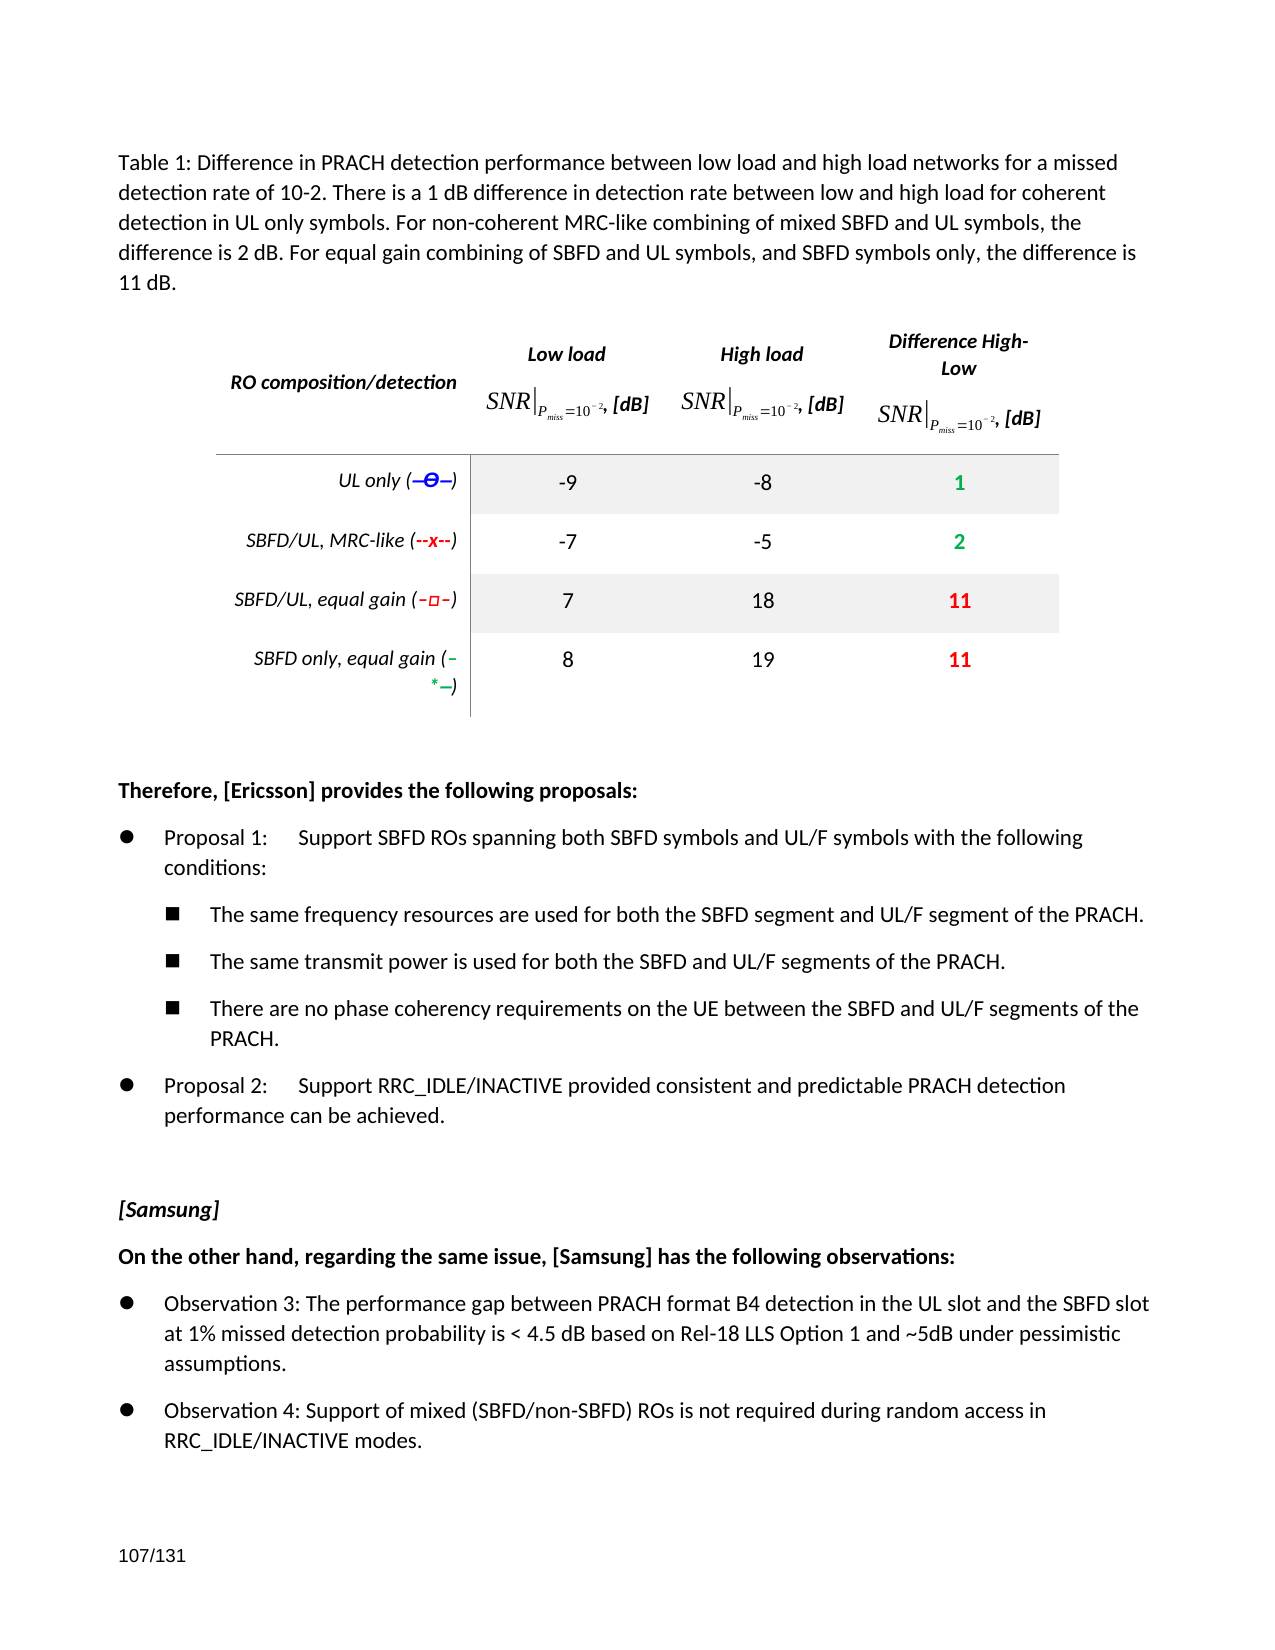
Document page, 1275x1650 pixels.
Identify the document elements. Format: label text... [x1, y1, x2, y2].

table_cell UL only (‒ϴ‒) [216, 455, 470, 514]
table_cell SBFD/UL, MRC-like (--x--) [216, 515, 470, 574]
table_cell 8 [471, 633, 665, 717]
table_cell 11 [860, 574, 1059, 633]
table_header RO composition/detection [216, 315, 470, 454]
list There are no phase coherency requirements on the UE between the SBFD and UL/F segments of the PRACH. [164, 994, 1157, 1052]
table_header High load , [dB] [665, 315, 860, 454]
list The same transmit power is used for both the SBFD and UL/F segments of the PRACH. [164, 947, 1157, 975]
table_cell -7 [471, 515, 665, 574]
table_cell SBFD/UL, equal gain (‒□‒) [216, 574, 470, 633]
text Therefore, [Ericsson] provides the following proposals: [118, 776, 1157, 804]
table_cell -8 [665, 455, 860, 514]
table_cell 7 [471, 574, 665, 633]
table_cell 1 [860, 455, 1059, 514]
text On the other hand, regarding the same issue, [Samsung] has the following observations: [118, 1242, 1157, 1270]
list Observation 3: The performance gap between PRACH format B4 detection in the UL slot and the SBFD slot at 1% missed detection probability is < 4.5 dB based on Rel-18 LLS Option 1 and ~5dB under pessimistic assumptions. [118, 1289, 1157, 1377]
text Table 1: Difference in PRACH detection performance between low load and high load networks for a missed detection rate of 10-2. There is a 1 dB difference in detection rate between low and high load for coherent detection in UL only symbols. For non-coherent MRC-like combining of mixed SBFD and UL symbols, the difference is 2 dB. For equal gain combining of SBFD and UL symbols, and SBFD symbols only, the difference is 11 dB. [118, 148, 1157, 297]
table_header Difference High-Low , [dB] [860, 315, 1059, 454]
list The same frequency resources are used for both the SBFD segment and UL/F segment of the PRACH. [164, 900, 1157, 928]
table_cell -9 [471, 455, 665, 514]
table_cell -5 [665, 515, 860, 574]
table_cell 2 [860, 515, 1059, 574]
table_header Low load , [dB] [470, 315, 665, 454]
table_cell SBFD only, equal gain (‒*‒) [216, 633, 470, 717]
table_cell 18 [665, 574, 860, 633]
table_cell 19 [665, 633, 860, 717]
list Proposal 2: Support RRC_IDLE/INACTIVE provided consistent and predictable PRACH detection performance can be achieved. [118, 1071, 1157, 1129]
list Observation 4: Support of mixed (SBFD/non-SBFD) ROs is not required during random access in RRC_IDLE/INACTIVE modes. [118, 1396, 1157, 1454]
list Proposal 1: Support SBFD ROs spanning both SBFD symbols and UL/F symbols with the following conditions: [118, 823, 1157, 882]
table_cell 11 [860, 633, 1059, 717]
text [Samsung] [118, 1195, 1157, 1223]
